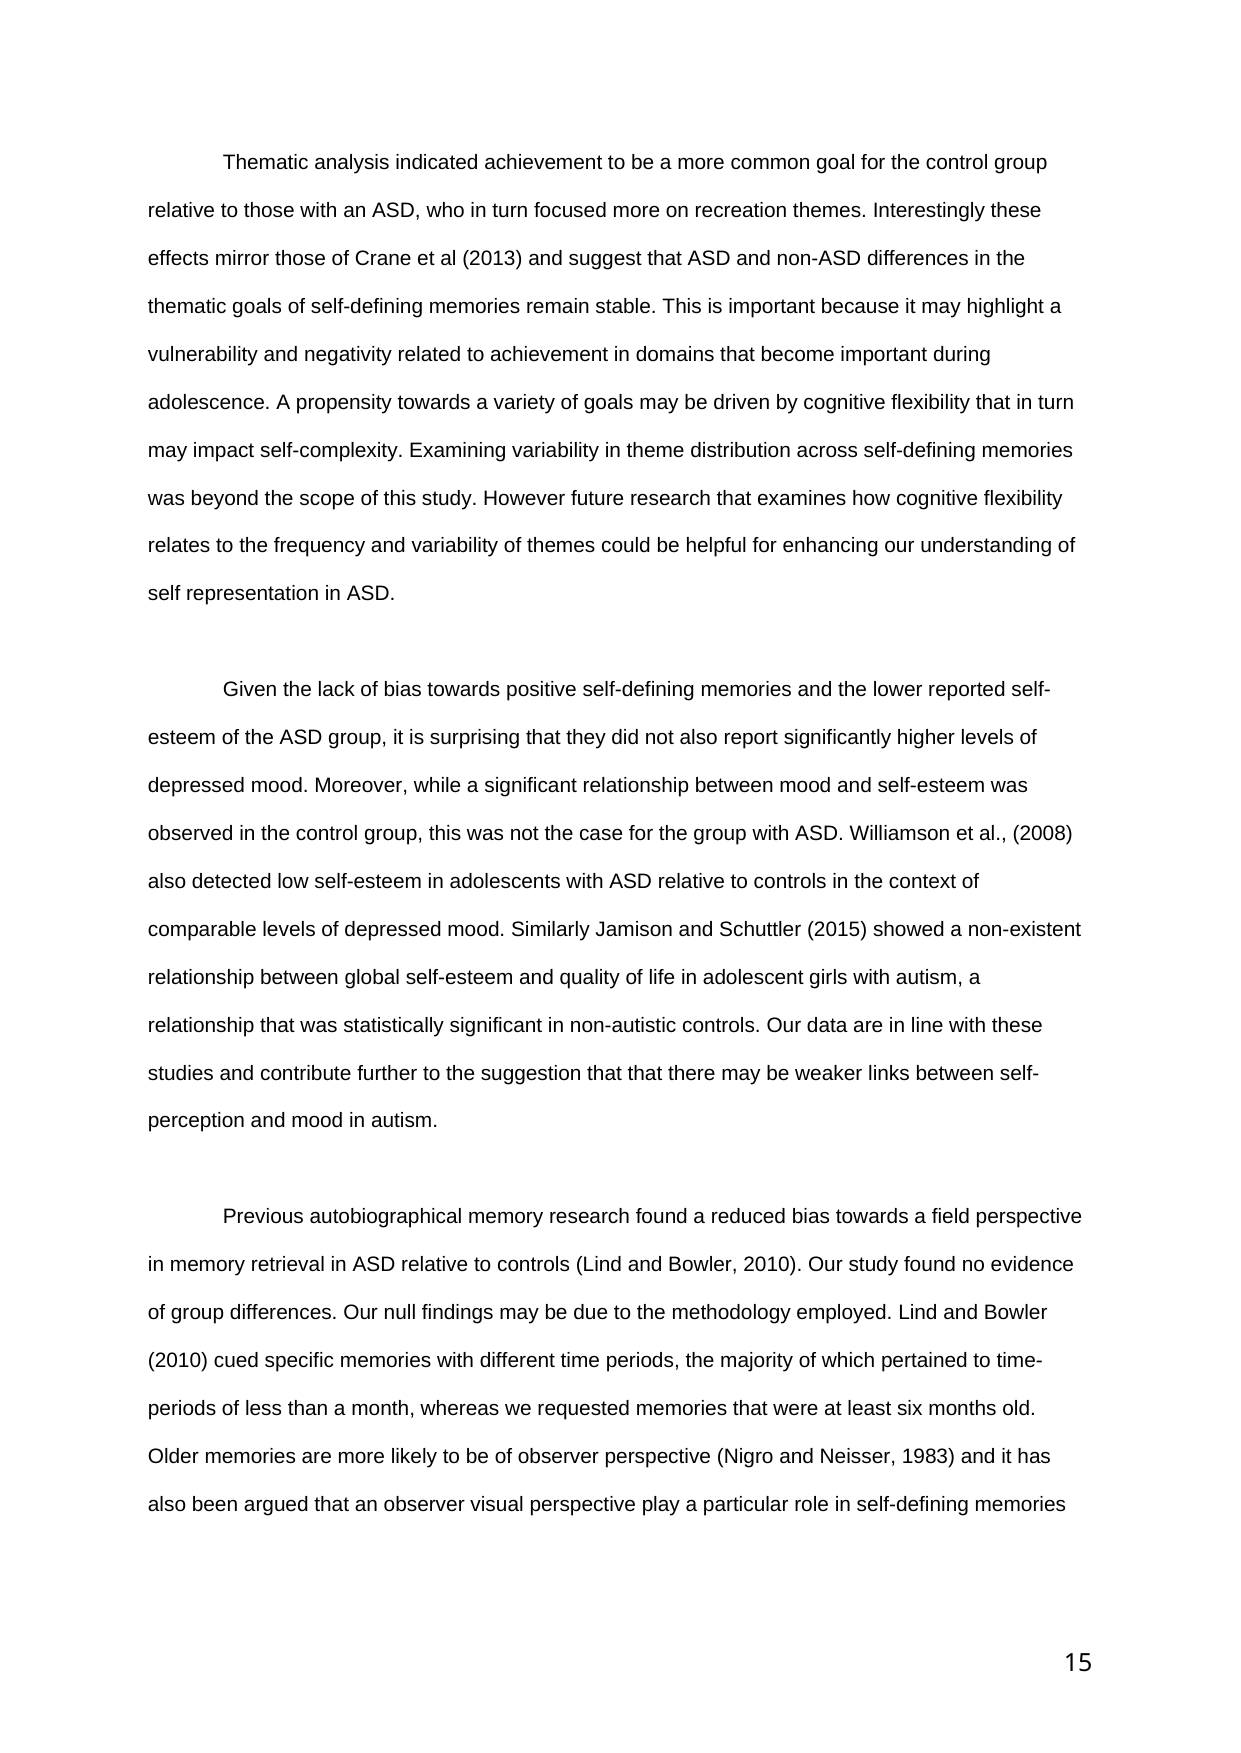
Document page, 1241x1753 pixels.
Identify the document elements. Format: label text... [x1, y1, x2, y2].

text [148, 1204, 1092, 1516]
text Thematic analysis indicated achievement to be a more common goal for the control group relative to those with an ASD, who in turn focused more on recreation themes. Interestingly these effects mirror those of Crane et al (2013) and suggest that ASD and non-ASD differences in the thematic goals of self-defining memories remain stable. This is important because it may highlight a vulnerability and negativity related to achievement in domains that become important during adolescence. A propensity towards a variety of goals may be driven by cognitive flexibility that in turn may impact self-complexity. Examining variability in theme distribution across self-defining memories was beyond the scope of this study. However future research that examines how cognitive flexibility relates to the frequency and variability of themes could be helpful for enhancing our understanding of self representation in ASD. [148, 150, 1092, 605]
text Given the lack of bias towards positive self-defining memories and the lower reported self-esteem of the ASD group, it is surprising that they did not also report significantly higher levels of depressed mood. Moreover, while a significant relationship between mood and self-esteem was observed in the control group, this was not the case for the group with ASD. Williamson et al., (2008) also detected low self-esteem in adolescents with ASD relative to controls in the context of comparable levels of depressed mood. Similarly Jamison and Schuttler (2015) showed a non-existent relationship between global self-esteem and quality of life in adolescent girls with autism, a relationship that was statistically significant in non-autistic controls. Our data are in line with these studies and contribute further to the suggestion that that there may be weaker links between self-perception and mood in autism. [148, 677, 1092, 1132]
